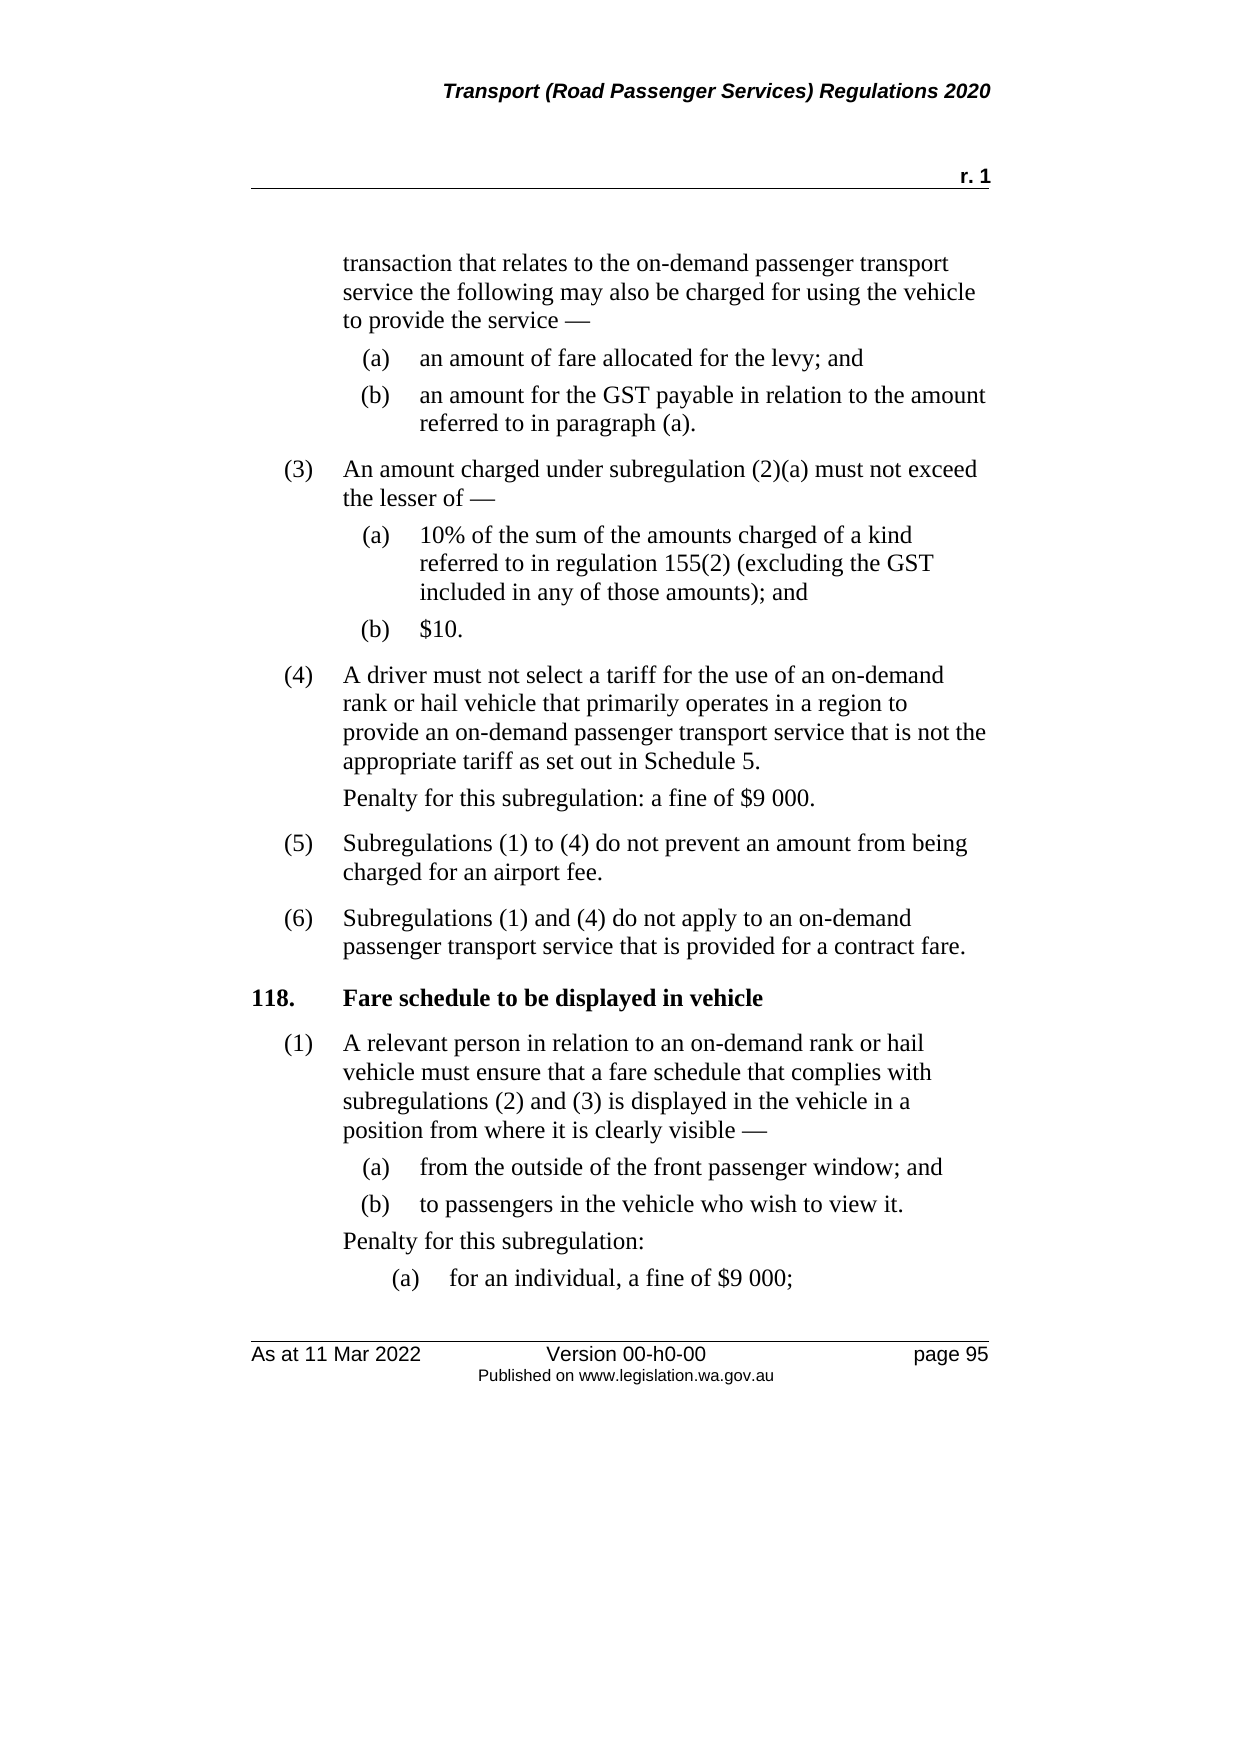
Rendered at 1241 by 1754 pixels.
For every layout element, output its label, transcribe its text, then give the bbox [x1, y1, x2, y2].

text (b) $10. [251, 614, 989, 643]
text (a) for an individual, a fine of $9 000; [251, 1263, 989, 1292]
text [251, 248, 989, 334]
text (3) An amount charged under subregulation (2)(a) must not exceed the lesser of — [251, 454, 989, 511]
text (6) Subregulations (1) and (4) do not apply to an on-demand passenger transport service that is provided for a contract fare. [251, 903, 989, 960]
text (1) A relevant person in relation to an on-demand rank or hail vehicle must ensure that a fare schedule that complies with subregulations (2) and (3) is displayed in the vehicle in a position from where it is clearly visible — [251, 1028, 989, 1143]
text (b) to passengers in the vehicle who wish to view it. [251, 1189, 989, 1218]
text (a) an amount of fare allocated for the levy; and [251, 343, 989, 371]
text (a) 10% of the sum of the amounts charged of a kind referred to in regulation 155(2) (excluding the GST included in any of those amounts); and [251, 520, 989, 606]
text Penalty for this subregulation: a fine of $9 000. [251, 783, 989, 812]
text (a) from the outside of the front passenger window; and [251, 1152, 989, 1181]
text Penalty for this subregulation: [251, 1226, 989, 1255]
text (5) Subregulations (1) to (4) do not prevent an amount from being charged for an airport fee. [251, 828, 989, 886]
subtitle 118. Fare schedule to be displayed in vehicle [251, 983, 989, 1012]
text (b) an amount for the GST payable in relation to the amount referred to in paragraph (a). [251, 380, 989, 437]
text (4) A driver must not select a tariff for the use of an on-demand rank or hail vehicle that primarily operates in a region to provide an on-demand passenger transport service that is not the appropriate tariff as set out in Schedule 5. [251, 660, 989, 775]
